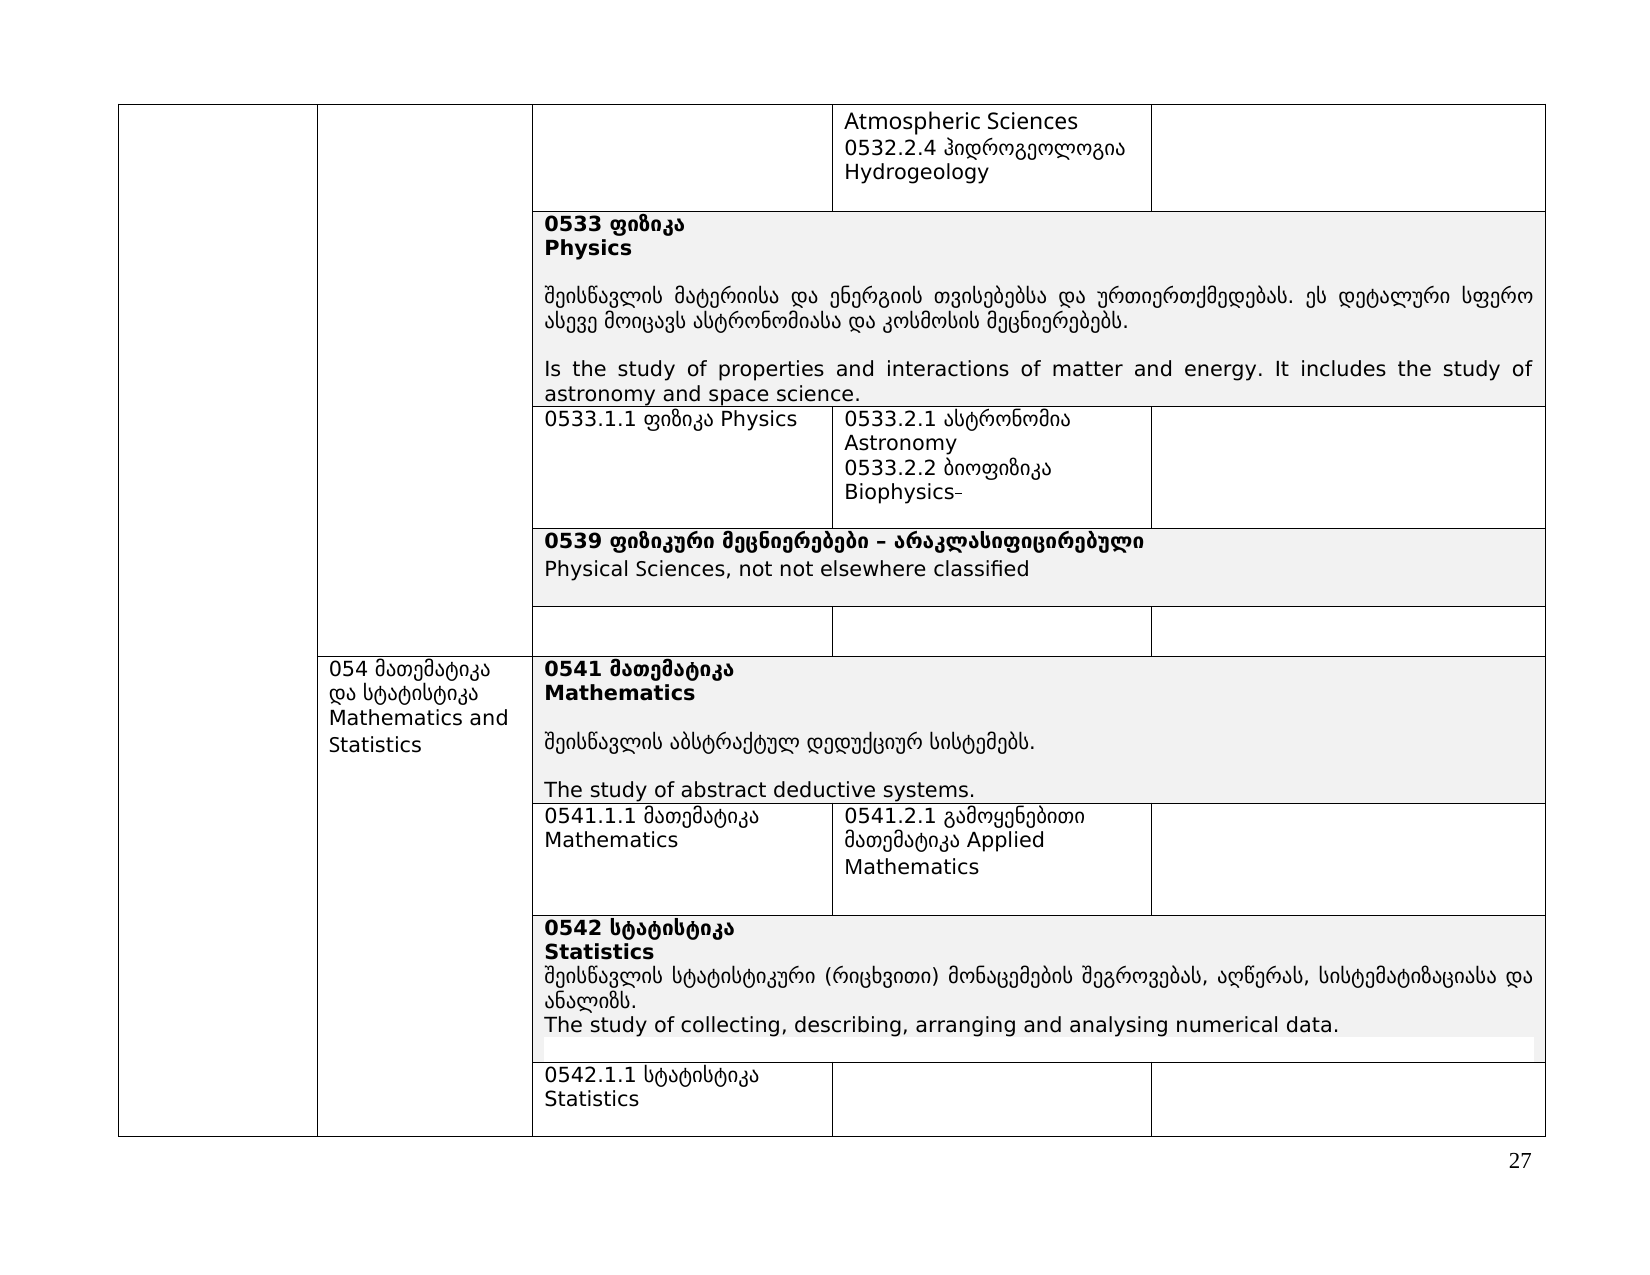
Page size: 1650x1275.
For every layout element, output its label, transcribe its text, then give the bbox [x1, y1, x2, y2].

table_cell 0533 ფიზიკა Physics შეისწავლის მატერიისა და ენერგიის თვისებებსა და ურთიერთქმედებას. ეს დეტალური სფერო ასევე მოიცავს ასტრონომიასა და კოსმოსის მეცნიერებებს. Is the study of properties and interactions of matter and energy. It includes the study of astronomy and space science. [533, 212, 1545, 406]
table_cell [533, 105, 832, 211]
table_cell [1152, 1063, 1545, 1136]
table_cell [833, 607, 1151, 656]
table_cell [1152, 607, 1545, 656]
table_cell 0539 ფიზიკური მეცნიერებები – არაკლასიფიცირებული Physical Sciences, not not elsewhere classified [533, 529, 1545, 606]
table_cell 0542.1.1 სტატისტიკა Statistics [533, 1063, 832, 1136]
table_cell [1152, 105, 1545, 211]
table_cell 0541.1.1 მათემატიკა Mathematics [533, 804, 832, 915]
table_cell [533, 607, 832, 656]
table_cell 0533.2.1 ასტრონომია Astronomy 0533.2.2 ბიოფიზიკა Biophysics [833, 407, 1151, 528]
table_cell 0541 მათემატიკა Mathematics შეისწავლის აბსტრაქტულ დედუქციურ სისტემებს. The study of abstract deductive systems. [533, 657, 1545, 803]
table_cell [1152, 804, 1545, 915]
table_cell [1152, 407, 1545, 528]
table_cell [833, 1063, 1151, 1136]
table_cell 0533.1.1 ფიზიკა Physics [533, 407, 832, 528]
table_cell 054 მათემატიკა და სტატისტიკა Mathematics and Statistics [318, 657, 532, 1136]
table_cell 0542 სტატისტიკა Statistics შეისწავლის სტატისტიკური (რიცხვითი) მონაცემების შეგროვებას, აღწერას, სისტემატიზაციასა და ანალიზს. The study of collecting, describing, arranging and analysing numerical data. [533, 916, 1545, 1062]
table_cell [833, 105, 1151, 211]
table_cell 0541.2.1 გამოყენებითი მათემატიკა Applied Mathematics [833, 804, 1151, 915]
